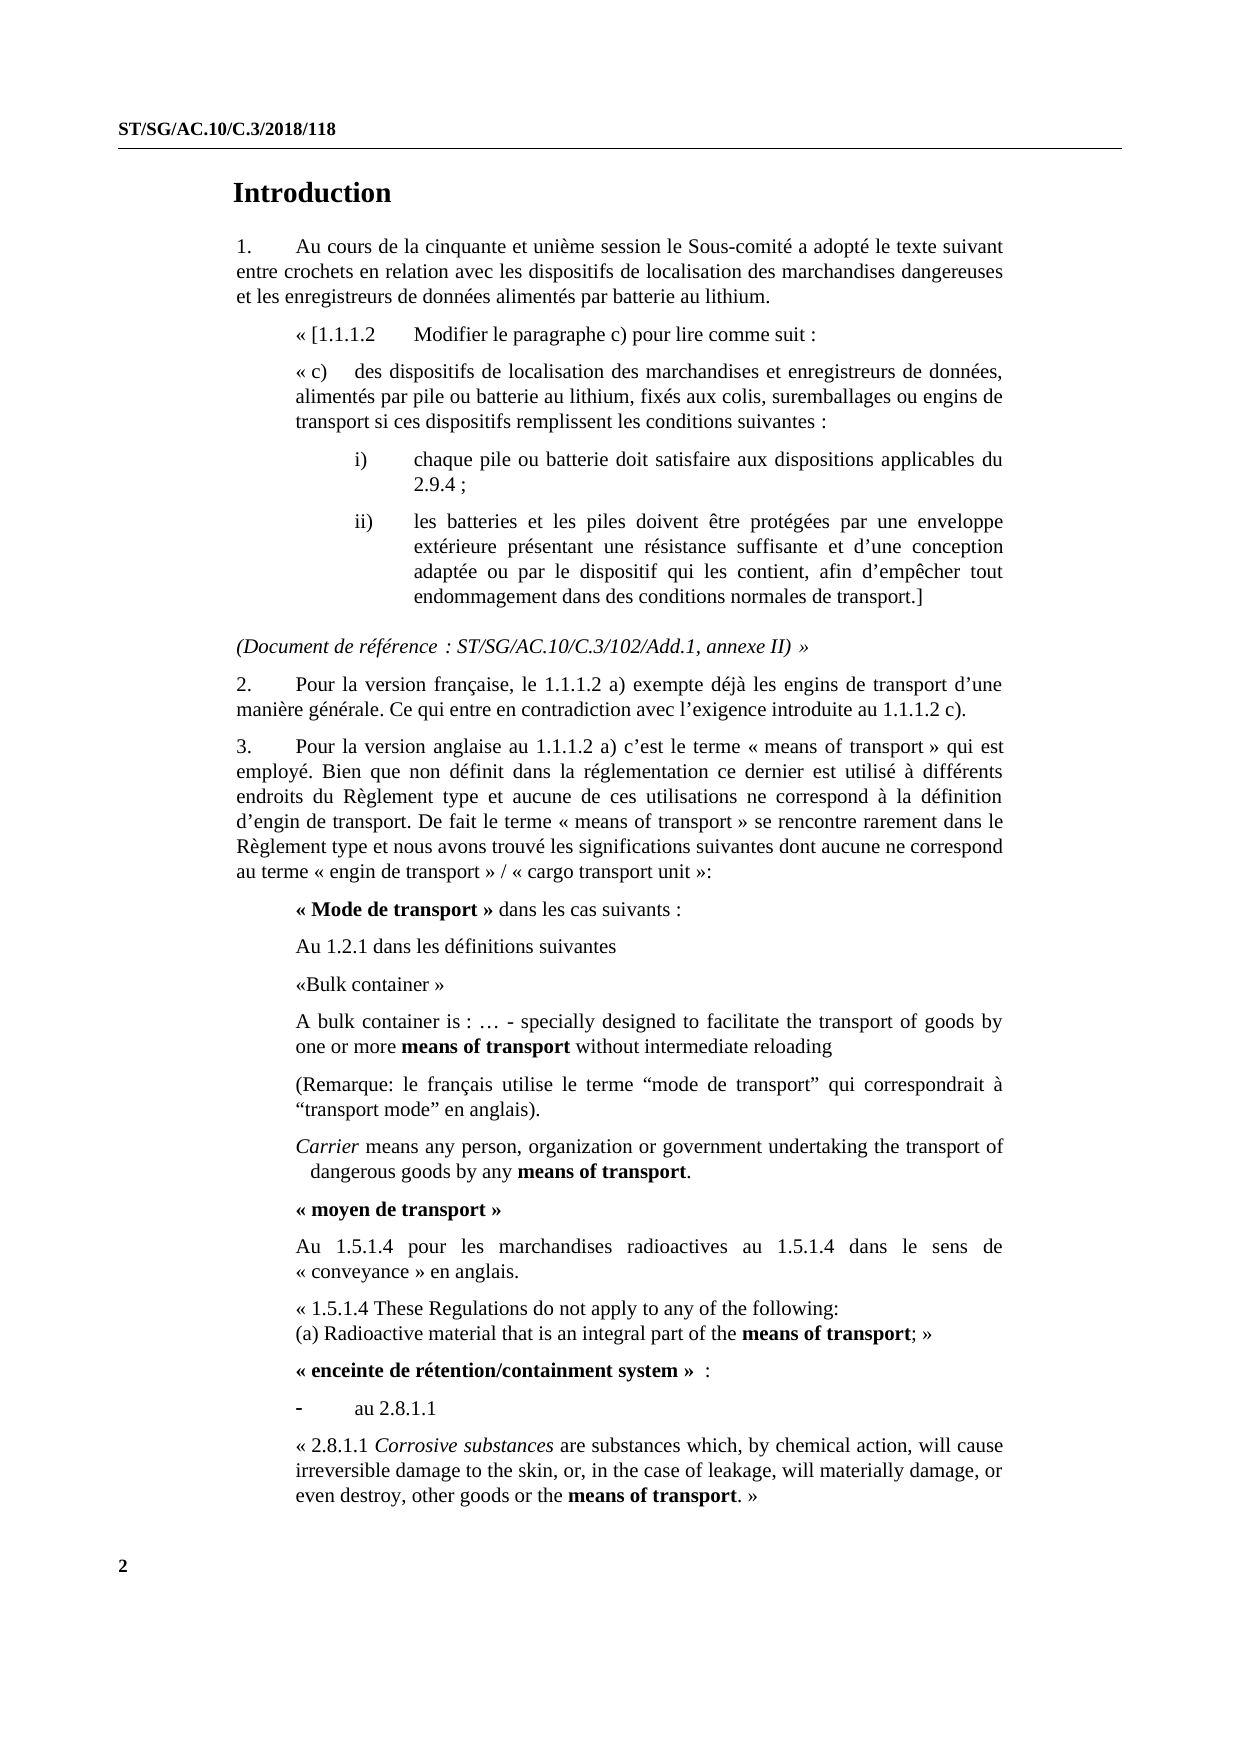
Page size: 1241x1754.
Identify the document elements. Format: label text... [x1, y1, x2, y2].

text ii) les batteries et les piles doivent être protégées par une enveloppe extérieure présentant une résistance suffisante et d’une conception adaptée ou par le dispositif qui les contient, afin d’empêcher tout endommagement dans des conditions normales de transport.] [354, 508, 1004, 608]
text «Bulk container » [295, 971, 1004, 996]
text (Document de référence : ST/SG/AC.10/C.3/102/Add.1, annexe II) » [118, 633, 1004, 658]
text « [1.1.1.2 Modifier le paragraphe c) pour lire comme suit : [236, 321, 1004, 346]
text « moyen de transport » [236, 1196, 1004, 1221]
text Au 1.2.1 dans les définitions suivantes [295, 933, 1004, 958]
text « 1.5.1.4 These Regulations do not apply to any of the following: [295, 1296, 1122, 1320]
text « 2.8.1.1 Corrosive substances are substances which, by chemical action, will cause irreversible damage to the skin, or, in the case of leakage, will materially damage, or even destroy, other goods or the means of transport. » [295, 1432, 1004, 1507]
text 1. Au cours de la cinquante et unième session le Sous-comité a adopté le texte suivant entre crochets en relation avec les dispositifs de localisation des marchandises dangereuses et les enregistreurs de données alimentés par batterie au lithium. [236, 233, 1004, 308]
text A bulk container is : … - specially designed to facilitate the transport of goods by one or more means of transport without intermediate reloading [295, 1008, 1004, 1058]
text « c) des dispositifs de localisation des marchandises et enregistreurs de données, alimentés par pile ou batterie au lithium, fixés aux colis, suremballages ou engins de transport si ces dispositifs remplissent les conditions suivantes : [295, 358, 1004, 433]
text « enceinte de rétention/containment system » : [236, 1357, 1004, 1382]
list au 2.8.1.1 [295, 1395, 1004, 1420]
text « Mode de transport » dans les cas suivants : [295, 896, 1004, 921]
text (Remarque: le français utilise le terme “mode de transport” qui correspondrait à “transport mode” en anglais). [295, 1071, 1004, 1121]
text (a) Radioactive material that is an integral part of the means of transport; » [295, 1320, 1004, 1345]
text 2. Pour la version française, le 1.1.1.2 a) exempte déjà les engins de transport d’une manière générale. Ce qui entre en contradiction avec l’exigence introduite au 1.1.1.2 c). [236, 671, 1004, 721]
text 3. Pour la version anglaise au 1.1.1.2 a) c’est le terme « means of transport » qui est employé. Bien que non définit dans la réglementation ce dernier est utilisé à différents endroits du Règlement type et aucune de ces utilisations ne correspond à la définition d’engin de transport. De fait le terme « means of transport » se rencontre rarement dans le Règlement type et nous avons trouvé les significations suivantes dont aucune ne correspond au terme « engin de transport » / « cargo transport unit »: [236, 733, 1004, 883]
text Carrier means any person, organization or government undertaking the transport of dangerous goods by any means of transport. [295, 1133, 1004, 1183]
text i) chaque pile ou batterie doit satisfaire aux dispositions applicables du 2.9.4 ; [354, 446, 1004, 496]
text Introduction [233, 177, 1004, 208]
text Au 1.5.1.4 pour les marchandises radioactives au 1.5.1.4 dans le sens de « conveyance » en anglais. [295, 1233, 1004, 1283]
